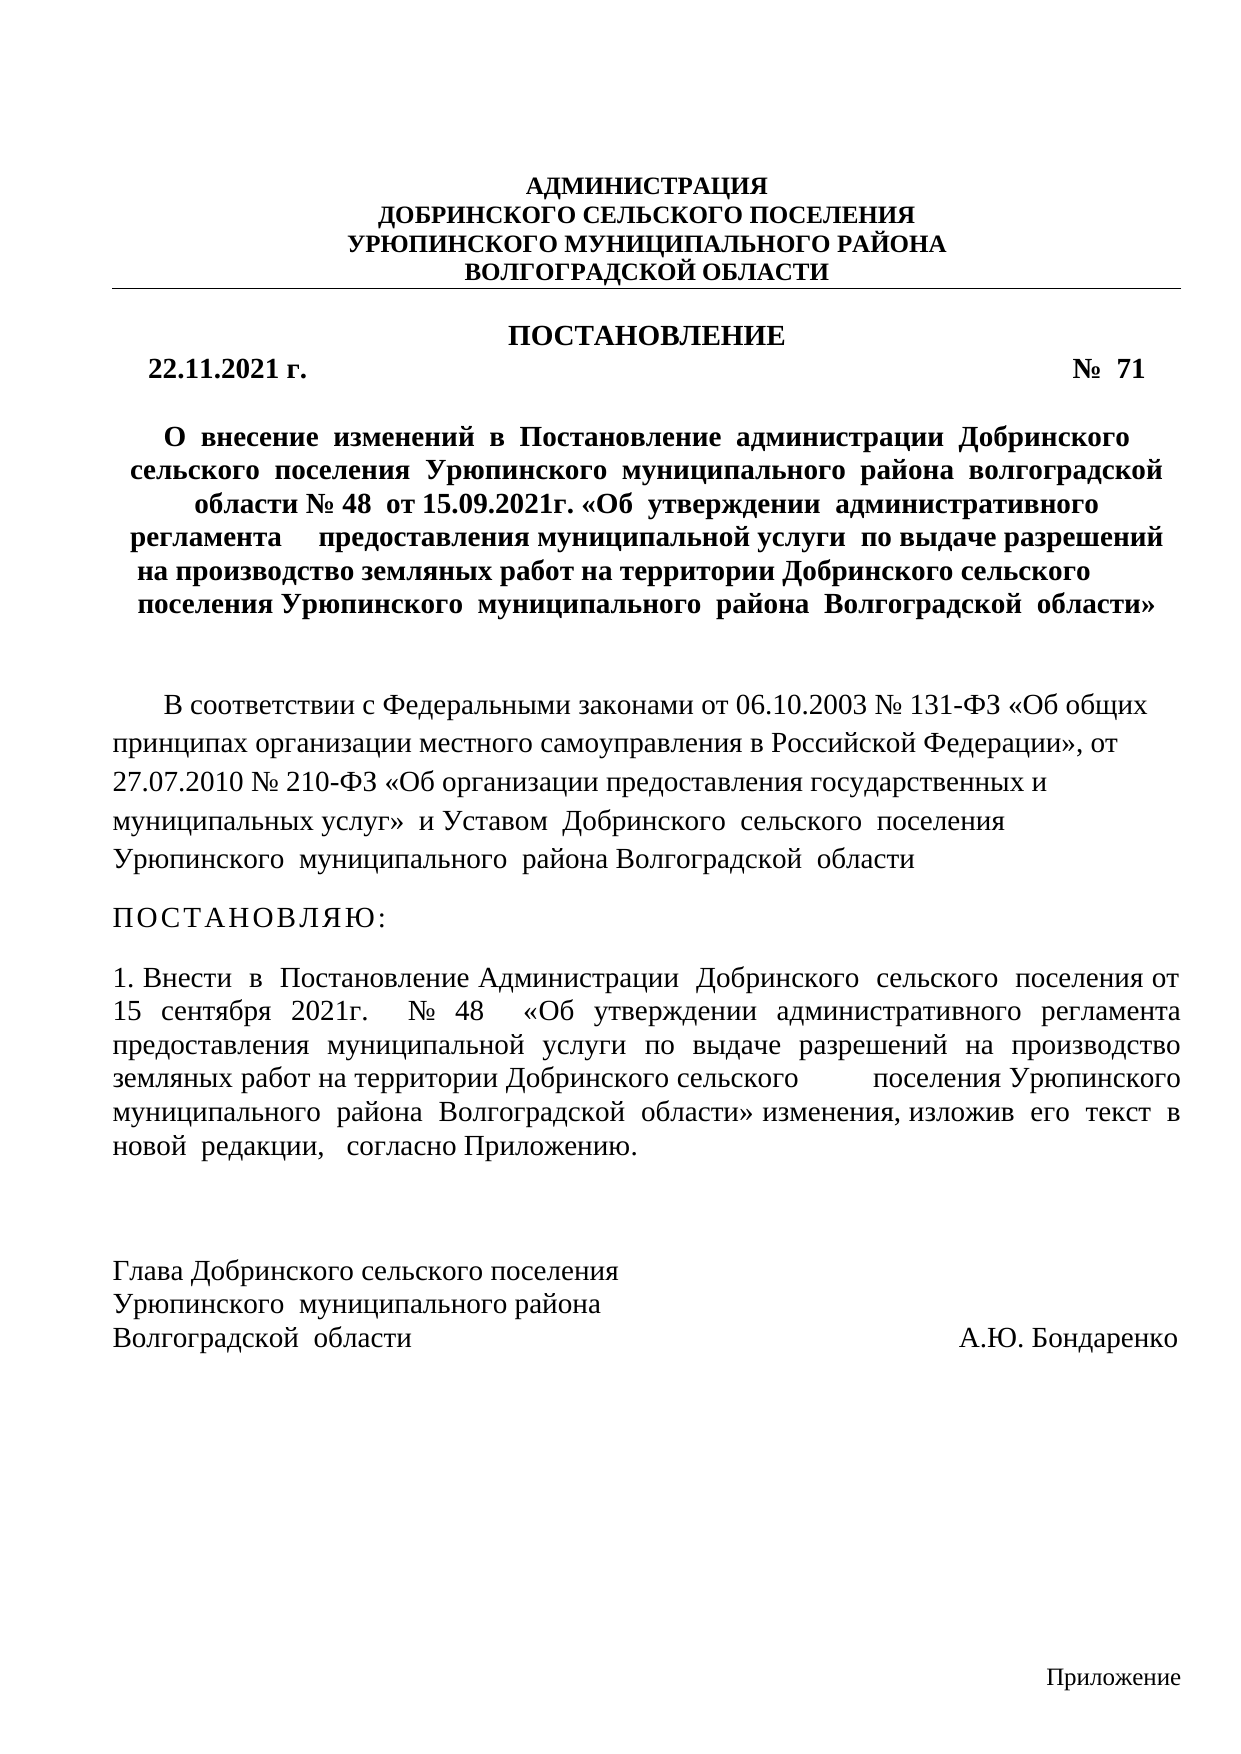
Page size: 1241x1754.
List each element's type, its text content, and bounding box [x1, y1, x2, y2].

text ПОСТАНОВЛЯЮ: [112, 901, 1181, 934]
text Волгоградской области А.Ю. Бондаренко [112, 1320, 1181, 1354]
text 1. Внести в Постановление Администрации Добринского сельского поселения от 15 сентября 2021г. № 48 «Об утверждении административного регламента предоставления муниципальной услуги по выдаче разрешений на производство земляных работ на территории Добринского сельского поселения Урюпинского муниципального района Волгоградской области» изменения, изложив его текст в новой редакции, согласно Приложению. [112, 960, 1181, 1161]
text О внесение изменений в Постановление администрации Добринского сельского поселения Урюпинского муниципального района волгоградской области № 48 от 15.09.2021г. «Об утверждении административного регламента предоставления муниципальной услуги по выдаче разрешений на производство земляных работ на территории Добринского сельского поселения Урюпинского муниципального района Волгоградской области» [112, 419, 1181, 620]
text ПОСТАНОВЛЕНИЕ [112, 318, 1181, 352]
text Урюпинского муниципального района [112, 1287, 1181, 1320]
text АДМИНИСТРАЦИЯ [112, 171, 1181, 200]
text В соответствии с Федеральными законами от 06.10.2003 № 131-ФЗ «Об общих принципах организации местного самоуправления в Российской Федерации», от 27.07.2010 № 210-ФЗ «Об организации предоставления государственных и муниципальных услуг» и Уставом Добринского сельского поселения Урюпинского муниципального района Волгоградской области [112, 687, 1181, 875]
text ВОЛГОГРАДСКОЙ ОБЛАСТИ [112, 257, 1181, 288]
text УРЮПИНСКОГО МУНИЦИПАЛЬНОГО РАЙОНА [112, 229, 1181, 257]
text Глава Добринского сельского поселения [112, 1253, 1181, 1287]
text ДОБРИНСКОГО СЕЛЬСКОГО ПОСЕЛЕНИЯ [112, 200, 1181, 229]
text Приложение [112, 1662, 1181, 1690]
text 22.11.2021 г. № 71 [112, 352, 1181, 385]
